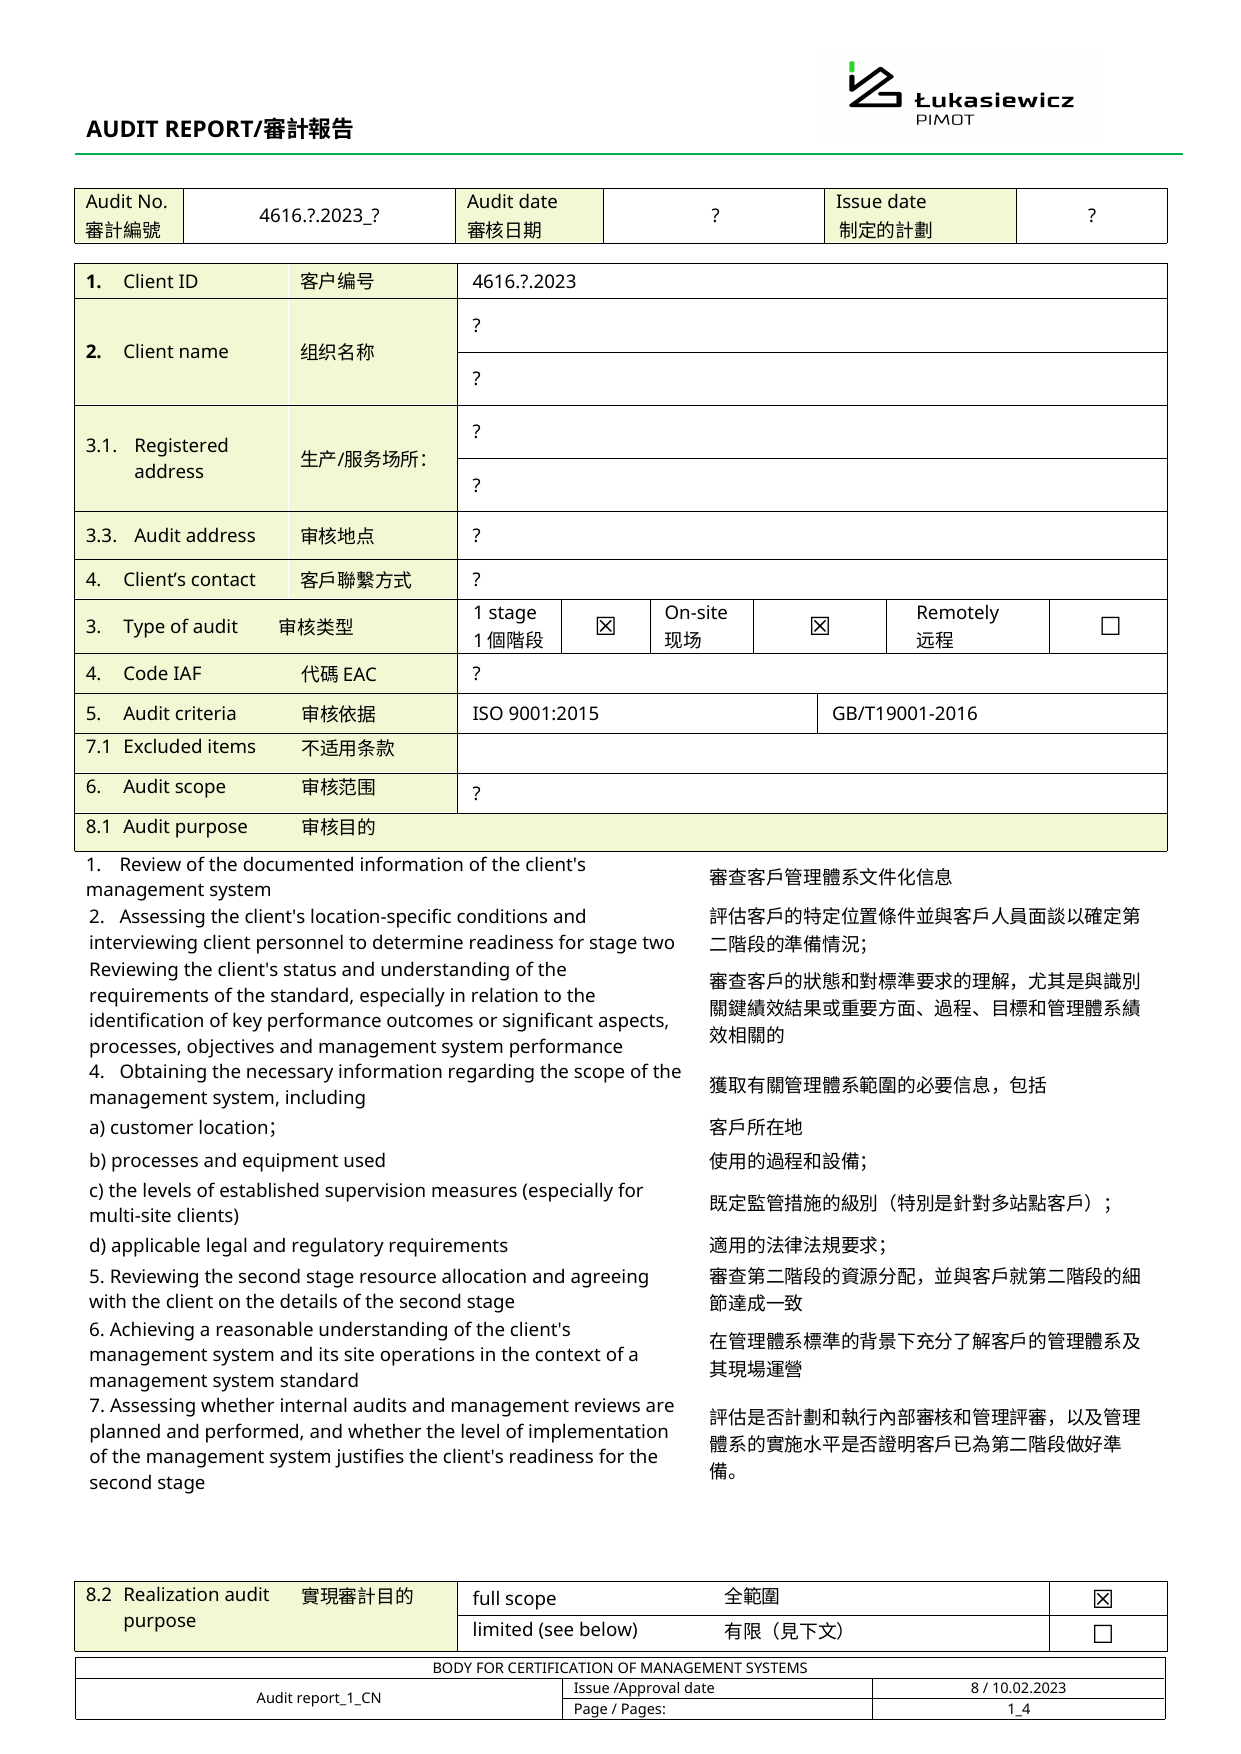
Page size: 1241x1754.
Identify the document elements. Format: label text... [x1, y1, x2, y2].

table_cell 在管理體系標準的背景下充分了解客戶的管理體系及其現場運營 [695, 1316, 1168, 1392]
table_cell 制定的計劃 [825, 214, 1016, 242]
table_cell 审核目的 [290, 814, 458, 851]
table_cell [1050, 600, 1167, 653]
table_cell 审核地点 [289, 512, 457, 559]
table_cell ? [458, 654, 1167, 693]
table_cell 審計編號 [75, 214, 183, 242]
table_cell Type of audit [75, 600, 264, 653]
table_header Issue date [825, 189, 1016, 214]
table_header Audit No. [75, 189, 183, 214]
table_cell 不适用条款 [290, 734, 457, 772]
table_cell 1個階段 [458, 625, 561, 653]
table_cell 审核范围 [290, 774, 457, 812]
table_cell On-site [651, 600, 753, 624]
table_cell Audit scope [75, 774, 290, 812]
table_cell Remotely [887, 600, 1049, 624]
table_cell 2. Assessing the client's location-specific conditions and interviewing client personnel to determine readiness for stage two [74, 902, 695, 956]
table_header 實現審計目的 [290, 1582, 457, 1651]
table_cell ? [458, 353, 1167, 404]
table_cell Client ID [75, 264, 288, 298]
table_cell 適用的法律法規要求； [695, 1228, 1168, 1262]
table_cell c) the levels of established supervision measures (especially for multi-site clients) [74, 1177, 695, 1228]
table_cell 評估是否計劃和執行內部審核和管理評審，以及管理體系的實施水平是否證明客戶已為第二階段做好準備。 [695, 1393, 1168, 1494]
table_cell ? [458, 459, 1167, 511]
table_header ? [604, 189, 824, 242]
table_cell [562, 600, 650, 653]
table_cell 審查第二階段的資源分配，並與客戶就第二階段的細節達成一致 [695, 1262, 1168, 1316]
table_header 全範圍 [709, 1582, 1049, 1615]
table_cell 审核类型 [264, 600, 457, 653]
table_cell a) customer location； [74, 1110, 695, 1143]
table_cell [458, 814, 1167, 851]
table_cell 客戶聯繫方式 [289, 560, 457, 598]
table_cell 现场 [651, 625, 753, 653]
picture [817, 47, 1099, 144]
table_cell ? [458, 560, 1167, 598]
table_cell 审核依据 [290, 694, 457, 733]
table_cell 1. Review of the documented information of the client's management system [74, 852, 695, 902]
table_cell Client’s contact [75, 560, 288, 598]
table_cell 6. Achieving a reasonable understanding of the client's management system and its site operations in the context of a management system standard [74, 1316, 695, 1392]
table_cell Excluded items [75, 734, 290, 772]
table_cell GB/T19001-2016 [818, 694, 1167, 733]
table_cell b) processes and equipment used [74, 1143, 695, 1177]
table_cell 客戶所在地 [695, 1110, 1168, 1143]
table_cell 使用的過程和設備； [695, 1143, 1168, 1177]
table_cell ? [458, 512, 1167, 559]
table_cell [74, 243, 1168, 263]
table_cell 4. Obtaining the necessary information regarding the scope of the management system, including [74, 1059, 695, 1109]
table_cell d) applicable legal and regulatory requirements [74, 1228, 695, 1262]
table_cell ? [458, 406, 1167, 458]
table_cell ? [458, 299, 1167, 351]
table_cell 1 stage [458, 600, 561, 624]
table_cell 既定監管措施的級別（特別是針對多站點客戶）； [695, 1177, 1168, 1228]
table_header [1050, 1582, 1167, 1615]
table_cell 5. Reviewing the second stage resource allocation and agreeing with the client on the details of the second stage [74, 1262, 695, 1316]
table_header 4616.?.2023_? [184, 189, 455, 242]
table_cell 客户编号 [289, 264, 457, 298]
table_cell Audit purpose [75, 814, 290, 851]
table_cell Registered address [75, 406, 288, 511]
table_cell 组织名称 [289, 299, 457, 404]
table_cell 7. Assessing whether internal audits and management reviews are planned and performed, and whether the level of implementation of the management system justifies the client's readiness for the second stage [74, 1393, 695, 1494]
table_cell [754, 600, 886, 653]
table_header ? [1017, 189, 1167, 242]
table_cell [1050, 1616, 1167, 1651]
table_cell 評估客戶的特定位置條件並與客戶人員面談以確定第二階段的準備情況； [695, 902, 1168, 956]
table_cell 有限（見下文） [709, 1616, 1049, 1651]
table_header Realization audit purpose [75, 1582, 290, 1651]
table_cell Code IAF [75, 654, 290, 693]
table_cell 4616.?.2023 [458, 264, 1167, 298]
table_cell 審核日期 [456, 214, 603, 242]
table_header full scope [458, 1582, 709, 1615]
table_cell 獲取有關管理體系範圍的必要信息，包括 [695, 1059, 1168, 1109]
table_cell Client name [75, 299, 288, 404]
table_cell [458, 734, 1167, 772]
table_cell Audit address [75, 512, 288, 559]
table_cell ISO 9001:2015 [458, 694, 817, 733]
table_cell Reviewing the client's status and understanding of the requirements of the standard, especially in relation to the identification of key performance outcomes or significant aspects, processes, objectives and management system performance [74, 956, 695, 1058]
table_cell 審查客戶管理體系文件化信息 [695, 851, 1168, 902]
table_cell 远程 [887, 625, 1049, 653]
table_cell 代碼 EAC [290, 654, 457, 693]
table_cell limited (see below) [458, 1616, 709, 1651]
table_cell Audit criteria [75, 694, 290, 733]
table_cell 審查客戶的狀態和對標準要求的理解，尤其是與識別關鍵績效結果或重要方面、過程、目標和管理體系績效相關的 [695, 956, 1168, 1058]
table_cell ? [458, 774, 1167, 812]
table_header Audit date [456, 189, 603, 214]
table_cell 生产/服务场所： [289, 406, 457, 511]
